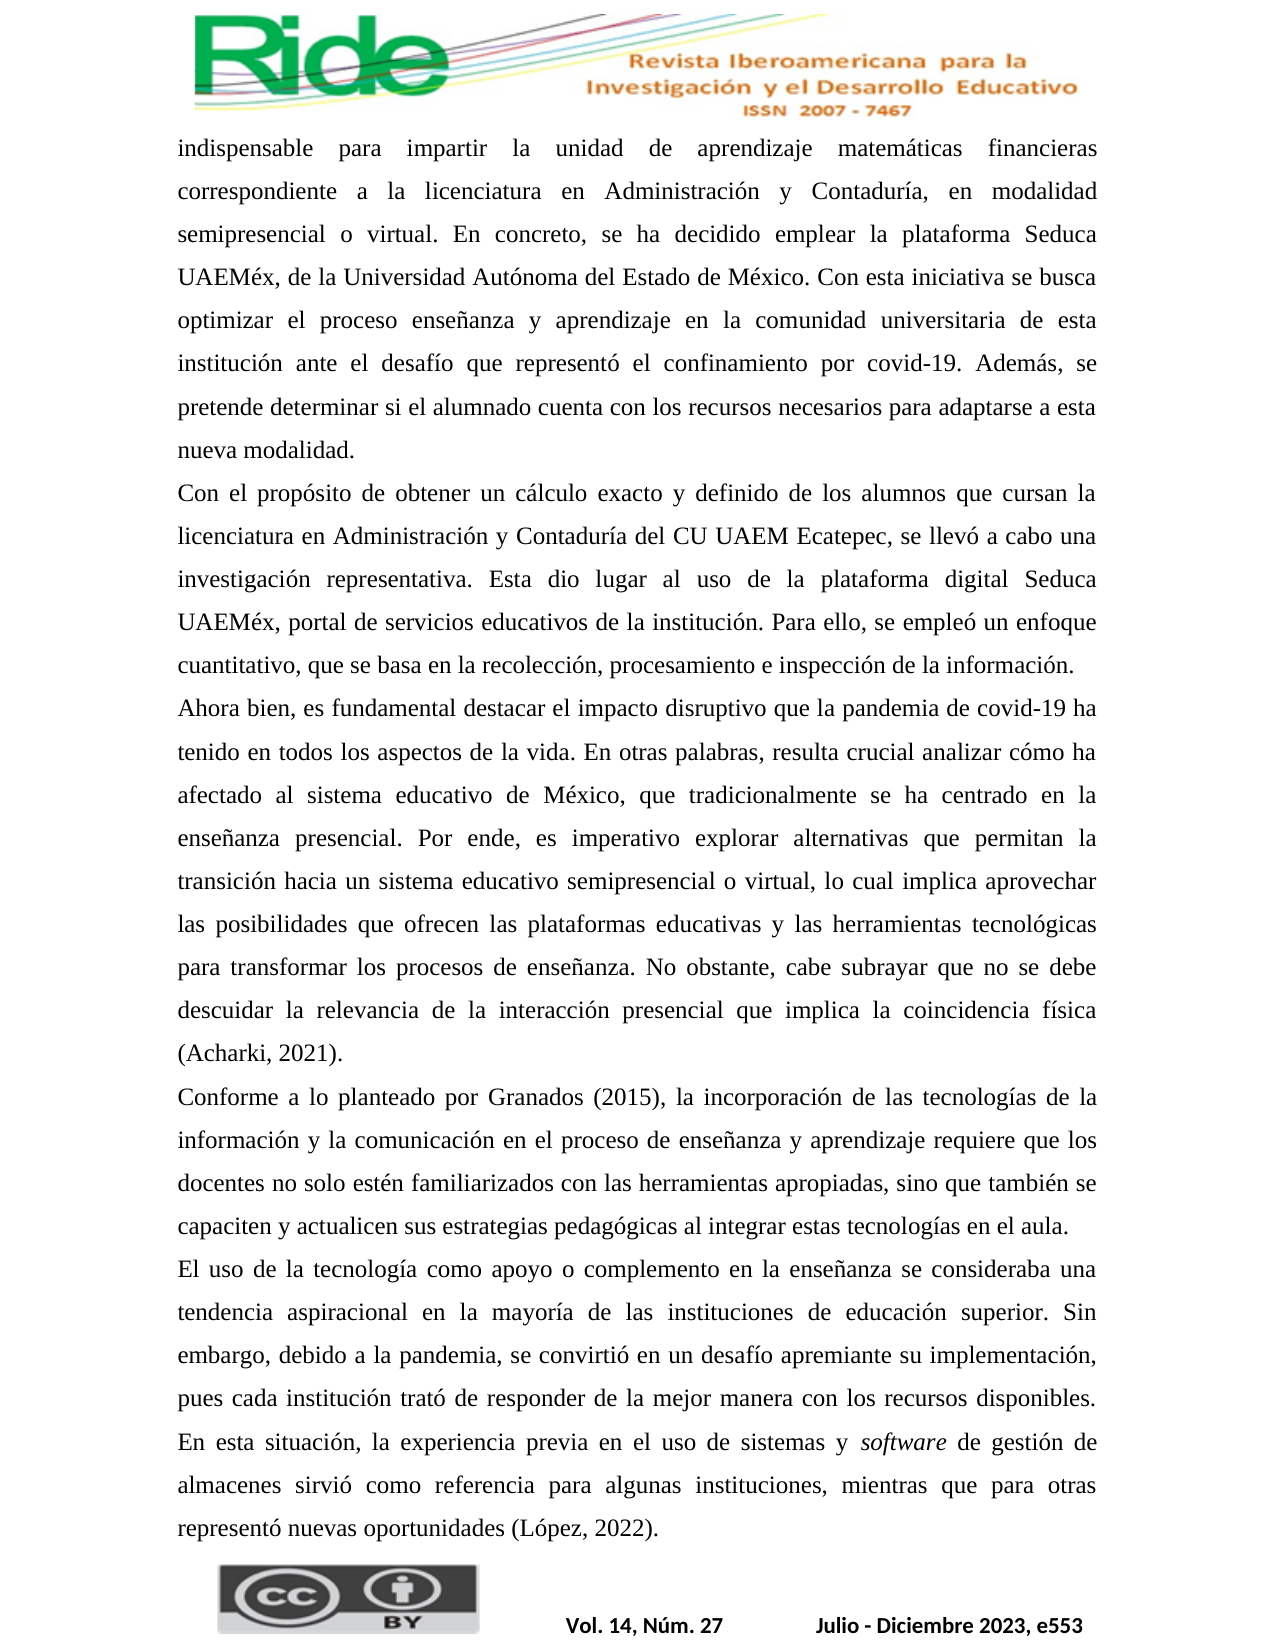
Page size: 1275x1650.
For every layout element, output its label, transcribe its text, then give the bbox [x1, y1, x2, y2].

text Conforme a lo planteado por Granados (2015), la incorporación de las tecnologías de la información y la comunicación en el proceso de enseñanza y aprendizaje requiere que los docentes no solo estén familiarizados con las herramientas apropiadas, sino que también se capaciten y actualicen sus estrategias pedagógicas al integrar estas tecnologías en el aula. [177, 1082, 1098, 1240]
picture [194, 14, 1081, 120]
text Con el propósito de obtener un cálculo exacto y definido de los alumnos que cursan la licenciatura en Administración y Contaduría del CU UAEM Ecatepec, se llevó a cabo una investigación representativa. Esta dio lugar al uso de la plataforma digital Seduca UAEMéx, portal de servicios educativos de la institución. Para ello, se empleó un enfoque cuantitativo, que se basa en la recolección, procesamiento e inspección de la información. [177, 478, 1098, 679]
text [177, 133, 1098, 463]
picture [217, 1564, 480, 1634]
text Ahora bien, es fundamental destacar el impacto disruptivo que la pandemia de covid-19 ha tenido en todos los aspectos de la vida. En otras palabras, resulta crucial analizar cómo ha afectado al sistema educativo de México, que tradicionalmente se ha centrado en la enseñanza presencial. Por ende, es imperativo explorar alternativas que permitan la transición hacia un sistema educativo semipresencial o virtual, lo cual implica aprovechar las posibilidades que ofrecen las plataformas educativas y las herramientas tecnológicas para transformar los procesos de enseñanza. No obstante, cabe subrayar que no se debe descuidar la relevancia de la interacción presencial que implica la coincidencia física (Acharki, 2021). [177, 693, 1098, 1067]
text El uso de la tecnología como apoyo o complemento en la enseñanza se consideraba una tendencia aspiracional en la mayoría de las instituciones de educación superior. Sin embargo, debido a la pandemia, se convirtió en un desafío apremiante su implementación, pues cada institución trató de responder de la mejor manera con los recursos disponibles. En esta situación, la experiencia previa en el uso de sistemas y software de gestión de almacenes sirvió como referencia para algunas instituciones, mientras que para otras representó nuevas oportunidades (López, 2022). [177, 1254, 1098, 1542]
